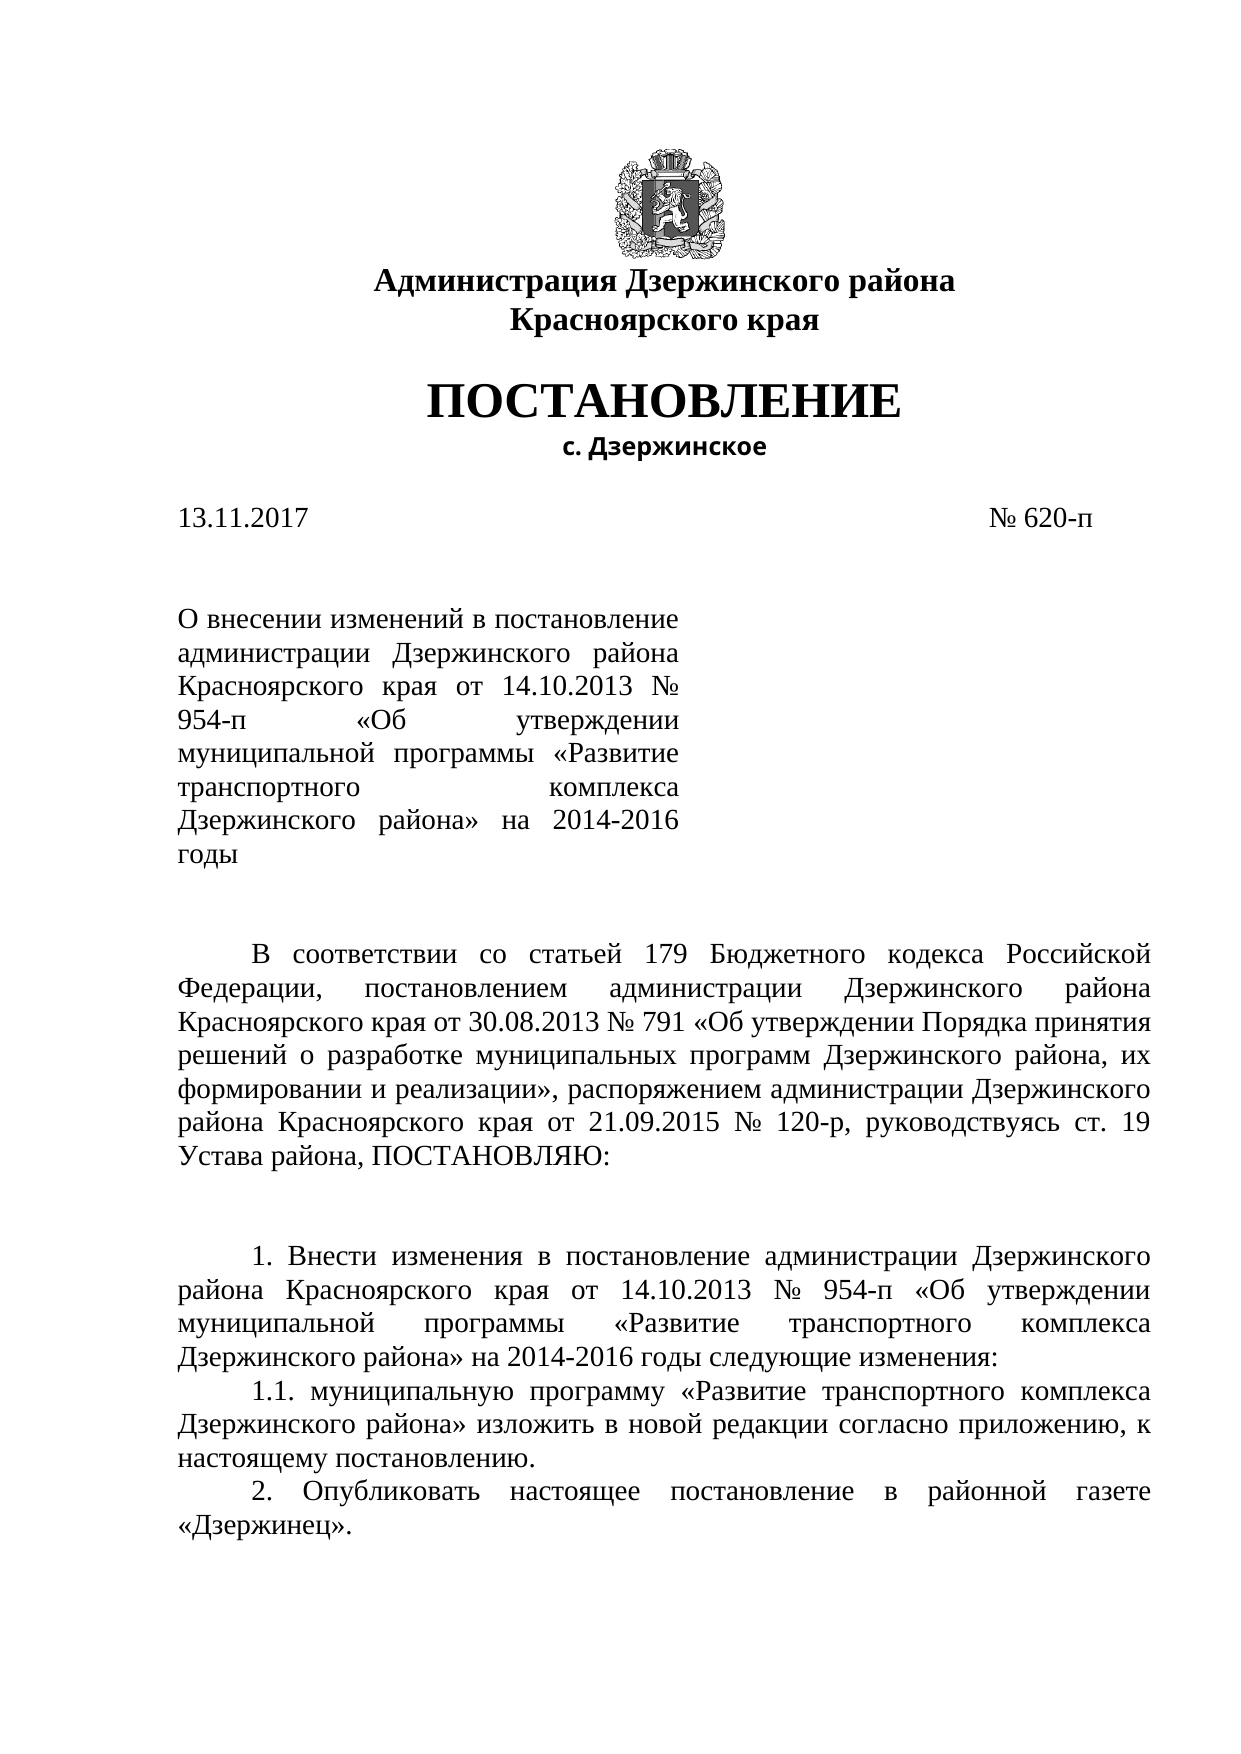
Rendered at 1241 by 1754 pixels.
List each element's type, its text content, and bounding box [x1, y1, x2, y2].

text О внесении изменений в постановление администрации Дзержинского района Красноярского края от 14.10.2013 № 954-п «Об утверждении муниципальной программы «Развитие транспортного комплекса Дзержинского района» на 2014-2016 годы [177, 601, 679, 869]
text 2. Опубликовать настоящее постановление в районной газете «Дзержинец». [177, 1473, 1152, 1540]
picture [614, 149, 726, 261]
text 1.1. муниципальную программу «Развитие транспортного комплекса Дзержинского района» изложить в новой редакции согласно приложению, к настоящему постановлению. [177, 1373, 1152, 1473]
text Красноярского края [177, 299, 1152, 337]
text ПОСТАНОВЛЕНИЕ [177, 371, 1152, 428]
text с. Дзержинское [177, 428, 1152, 462]
text 1. Внести изменения в постановление администрации Дзержинского района Красноярского края от 14.10.2013 № 954-п «Об утверждении муниципальной программы «Развитие транспортного комплекса Дзержинского района» на 2014-2016 годы следующие изменения: [177, 1238, 1152, 1373]
text Администрация Дзержинского района [177, 118, 1152, 299]
text В соответствии со статьей 179 Бюджетного кодекса Российской Федерации, постановлением администрации Дзержинского района Красноярского края от 30.08.2013 № 791 «Об утверждении Порядка принятия решений о разработке муниципальных программ Дзержинского района, их формировании и реализации», распоряжением администрации Дзержинского района Красноярского края от 21.09.2015 № 120-р, руководствуясь ст. 19 Устава района, ПОСТАНОВЛЯЮ: [177, 937, 1152, 1171]
text 13.11.2017 № 620-п [177, 501, 1152, 534]
